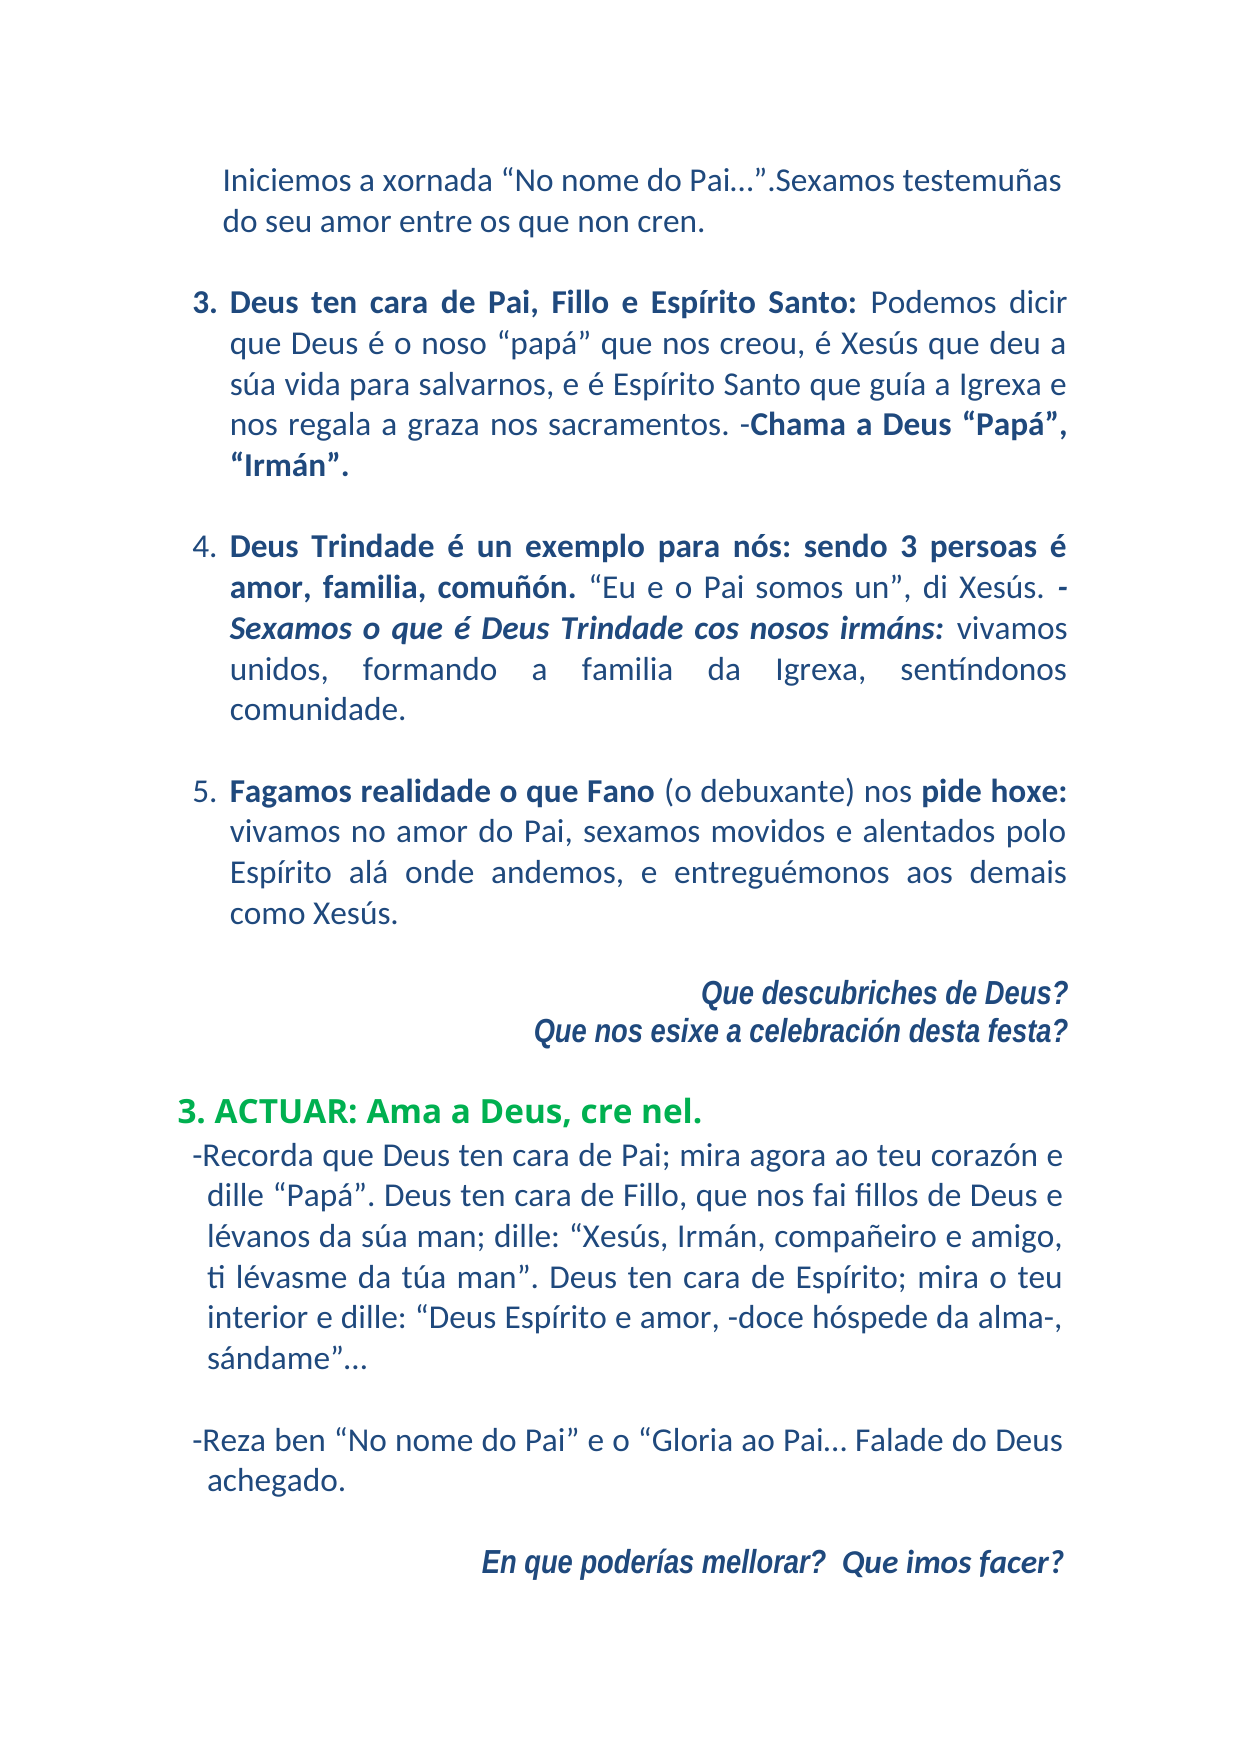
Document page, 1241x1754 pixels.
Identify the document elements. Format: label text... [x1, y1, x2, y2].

text -Recorda que Deus ten cara de Pai; mira agora ao teu corazón e dille “Papá”. Deus ten cara de Fillo, que nos fai fillos de Deus e lévanos da súa man; dille: “Xesús, Irmán, compañeiro e amigo, ti lévasme da túa man”. Deus ten cara de Espírito; mira o teu interior e dille: “Deus Espírito e amor, -doce hóspede da alma-, sándame”… [192, 1133, 1064, 1378]
text do seu amor entre os que non cren. [177, 199, 1068, 240]
list Deus Trindade é un exemplo para nós: sendo 3 persoas é amor, familia, comuñón. “Eu e o Pai somos un”, di Xesús. -Sexamos o que é Deus Trindade cos nosos irmáns: vivamos unidos, formando a familia da Igrexa, sentíndonos comunidade. [192, 525, 1068, 729]
text 3. ACTUAR: Ama a Deus, cre nel. [177, 1088, 1064, 1133]
list Deus ten cara de Pai, Fillo e Espírito Santo: Podemos dicir que Deus é o noso “papá” que nos creou, é Xesús que deu a súa vida para salvarnos, e é Espírito Santo que guía a Igrexa e nos regala a graza nos sacramentos. -Chama a Deus “Papá”, “Irmán”. [192, 281, 1068, 485]
list Fagamos realidade o que Fano (o debuxante) nos pide hoxe: vivamos no amor do Pai, sexamos movidos e alentados polo Espírito alá onde andemos, e entreguémonos aos demais como Xesús. [192, 770, 1068, 933]
text En que poderías mellorar? Que imos facer? [192, 1541, 1064, 1582]
text Que nos esixe a celebración desta festa? [192, 1012, 1068, 1050]
text Iniciemos a xornada “No nome do Pai…”.Sexamos testemuñas [177, 159, 1068, 199]
text -Reza ben “No nome do Pai” e o “Gloria ao Pai… Falade do Deus achegado. [192, 1419, 1064, 1500]
text Que descubriches de Deus? [192, 973, 1068, 1012]
